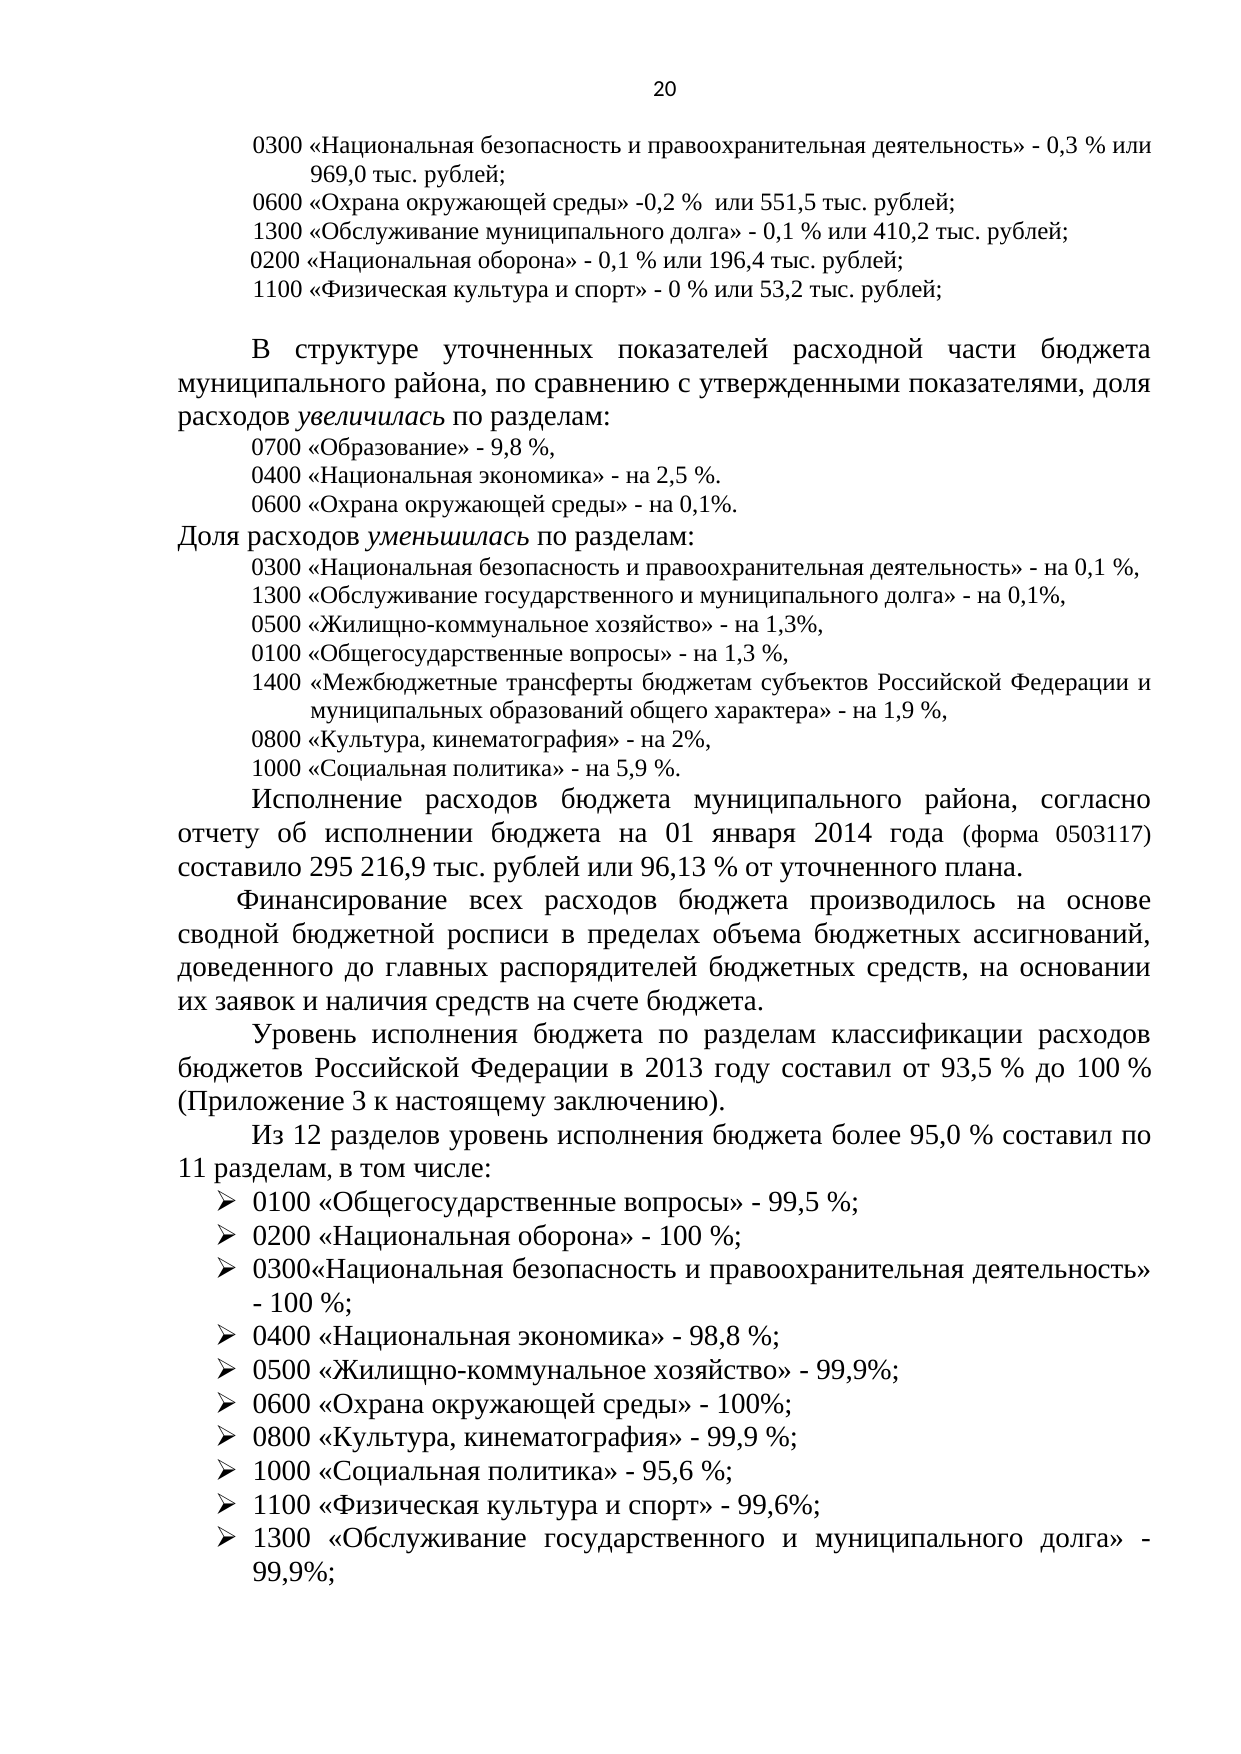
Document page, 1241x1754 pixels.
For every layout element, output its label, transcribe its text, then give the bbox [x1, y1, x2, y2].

text 0500 «Жилищно-коммунальное хозяйство» - на 1,3%, [177, 609, 1152, 638]
list 1100 «Физическая культура и спорт» - 99,6%; [215, 1487, 1152, 1520]
list 0400 «Национальная экономика» - 98,8 %; [215, 1318, 1152, 1352]
text 0300 «Национальная безопасность и правоохранительная деятельность» - на 0,1 %, [251, 552, 1152, 580]
text В структуре уточненных показателей расходной части бюджета муниципального района, по сравнению с утвержденными показателями, доля расходов увеличилась по разделам: [177, 331, 1152, 432]
list 0600 «Охрана окружающей среды» - 100%; [215, 1386, 1152, 1419]
text 1100 «Физическая культура и спорт» - 0 % или 53,2 тыс. рублей; [252, 274, 1152, 302]
text 0600 «Охрана окружающей среды» - на 0,1%. [177, 489, 1152, 518]
text 0700 «Образование» - 9,8 %, [177, 432, 1152, 461]
list 0300«Национальная безопасность и правоохранительная деятельность» - 100 %; [215, 1251, 1152, 1318]
list 0200 «Национальная оборона» - 100 %; [215, 1218, 1152, 1251]
list 1000 «Социальная политика» - 95,6 %; [215, 1453, 1152, 1487]
text 0800 «Культура, кинематография» - на 2%, [177, 724, 1152, 753]
list 0500 «Жилищно-коммунальное хозяйство» - 99,9%; [215, 1352, 1152, 1386]
list 0800 «Культура, кинематография» - 99,9 %; [215, 1419, 1152, 1453]
list 1300 «Обслуживание государственного и муниципального долга» - 99,9%; [215, 1520, 1152, 1588]
list 0100 «Общегосударственные вопросы» - 99,5 %; [215, 1184, 1152, 1218]
text 0600 «Охрана окружающей среды» -0,2 % или 551,5 тыс. рублей; [252, 187, 1152, 216]
text 1300 «Обслуживание государственного и муниципального долга» - на 0,1%, [251, 580, 1152, 609]
text Финансирование всех расходов бюджета производилось на основе сводной бюджетной росписи в пределах объема бюджетных ассигнований, доведенного до главных распорядителей бюджетных средств, на основании их заявок и наличия средств на счете бюджета. [177, 882, 1152, 1016]
text 0400 «Национальная экономика» - на 2,5 %. [177, 461, 1152, 489]
text 0100 «Общегосударственные вопросы» - на 1,3 %, [177, 638, 1152, 667]
text 1400 «Межбюджетные трансферты бюджетам субъектов Российской Федерации и муниципальных образований общего характера» - на 1,9 %, [251, 667, 1152, 724]
text Исполнение расходов бюджета муниципального района, согласно отчету об исполнении бюджета на 01 января 2014 года (форма 0503117) составило 295 216,9 тыс. рублей или 96,13 % от уточненного плана. [177, 782, 1152, 882]
text 0300 «Национальная безопасность и правоохранительная деятельность» - 0,3 % или 969,0 тыс. рублей; [252, 130, 1152, 187]
text Из 12 разделов уровень исполнения бюджета более 95,0 % составил по 11 разделам, в том числе: [177, 1117, 1152, 1184]
text 1300 «Обслуживание муниципального долга» - 0,1 % или 410,2 тыс. рублей; [252, 216, 1152, 245]
text Уровень исполнения бюджета по разделам классификации расходов бюджетов Российской Федерации в 2013 году составил от 93,5 % до 100 % (Приложение 3 к настоящему заключению). [177, 1016, 1152, 1117]
text Доля расходов уменьшилась по разделам: [177, 518, 1152, 552]
text 1000 «Социальная политика» - на 5,9 %. [177, 753, 1152, 782]
text 0200 «Национальная оборона» - 0,1 % или 196,4 тыс. рублей; [250, 245, 1152, 274]
